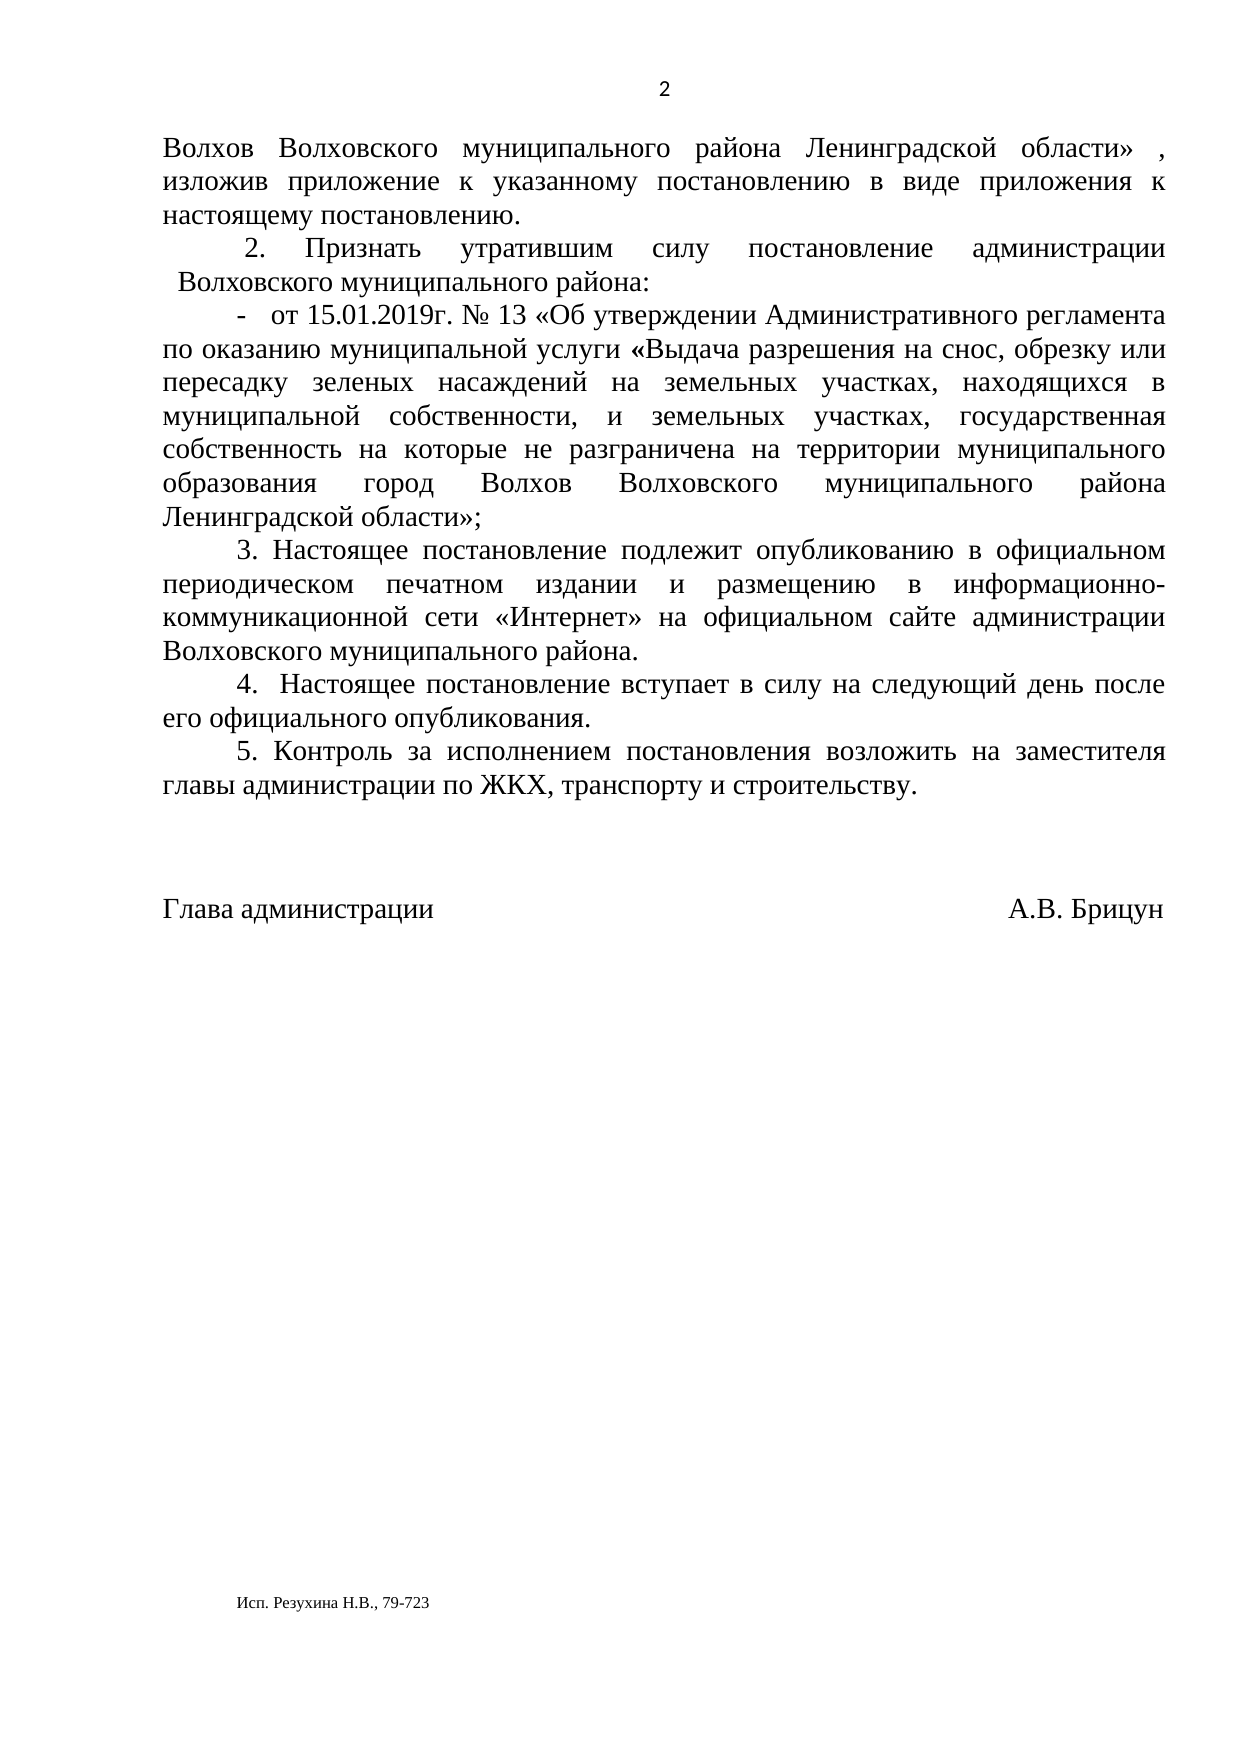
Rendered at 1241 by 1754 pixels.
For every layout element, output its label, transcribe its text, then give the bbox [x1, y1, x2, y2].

subtitle 2. Признать утратившим силу постановление администрации Волховского муниципального района: [177, 230, 1167, 297]
text 5. Контроль за исполнением постановления возложить на заместителя главы администрации по ЖКХ, транспорту и строительству. [162, 733, 1167, 801]
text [162, 130, 1167, 230]
text 4. Настоящее постановление вступает в силу на следующий день после его официального опубликования. [162, 666, 1167, 733]
text 3. Настоящее постановление подлежит опубликованию в официальном периодическом печатном издании и размещению в информационно-коммуникационной сети «Интернет» на официальном сайте администрации Волховского муниципального района. [162, 532, 1167, 666]
text Глава администрации А.В. Брицун [162, 892, 1167, 959]
text - от 15.01.2019г. № 13 «Об утверждении Административного регламента по оказанию муниципальной услуги «Выдача разрешения на снос, обрезку или пересадку зеленых насаждений на земельных участках, находящихся в муниципальной собственности, и земельных участках, государственная собственность на которые не разграничена на территории муниципального образования город Волхов Волховского муниципального района Ленинградской области»; [162, 297, 1167, 532]
text Исп. Резухина Н.В., 79-723 [162, 1593, 1167, 1612]
